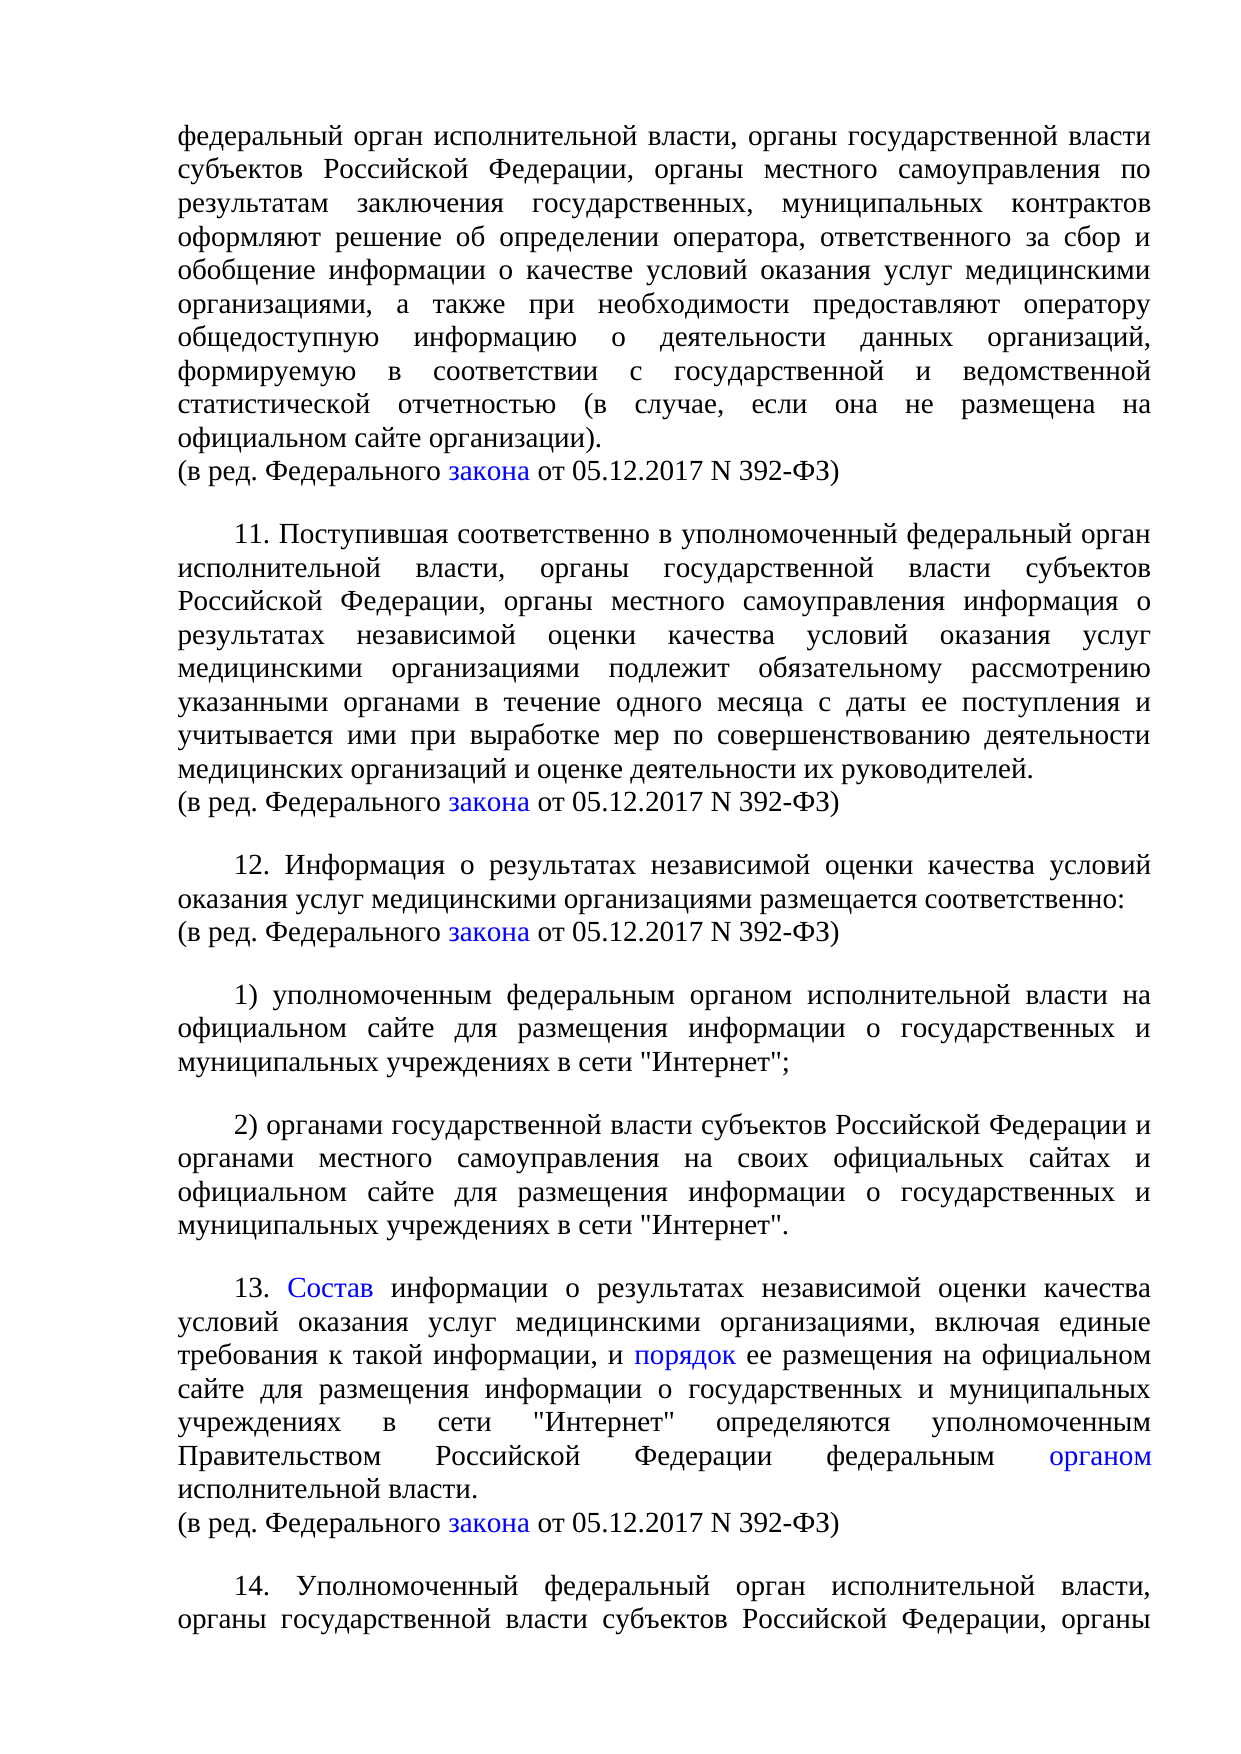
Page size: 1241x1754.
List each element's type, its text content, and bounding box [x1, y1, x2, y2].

text 12. Информация о результатах независимой оценки качества условий оказания услуг медицинскими организациями размещается соответственно: [177, 847, 1152, 914]
text 13. Состав информации о результатах независимой оценки качества условий оказания услуг медицинскими организациями, включая единые требования к такой информации, и порядок ее размещения на официальном сайте для размещения информации о государственных и муниципальных учреждениях в сети "Интернет" определяются уполномоченным Правительством Российской Федерации федеральным органом исполнительной власти. [177, 1270, 1152, 1505]
text 1) уполномоченным федеральным органом исполнительной власти на официальном сайте для размещения информации о государственных и муниципальных учреждениях в сети "Интернет"; [177, 977, 1152, 1078]
text (в ред. Федерального закона от 05.12.2017 N 392-ФЗ) [177, 784, 1152, 818]
text (в ред. Федерального закона от 05.12.2017 N 392-ФЗ) [177, 914, 1152, 948]
text 2) органами государственной власти субъектов Российской Федерации и органами местного самоуправления на своих официальных сайтах и официальном сайте для размещения информации о государственных и муниципальных учреждениях в сети "Интернет". [177, 1107, 1152, 1241]
text (в ред. Федерального закона от 05.12.2017 N 392-ФЗ) [177, 1505, 1152, 1538]
text (в ред. Федерального закона от 05.12.2017 N 392-ФЗ) [177, 453, 1152, 487]
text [177, 1568, 1152, 1635]
text 11. Поступившая соответственно в уполномоченный федеральный орган исполнительной власти, органы государственной власти субъектов Российской Федерации, органы местного самоуправления информация о результатах независимой оценки качества условий оказания услуг медицинскими организациями подлежит обязательному рассмотрению указанными органами в течение одного месяца с даты ее поступления и учитывается ими при выработке мер по совершенствованию деятельности медицинских организаций и оценке деятельности их руководителей. [177, 516, 1152, 784]
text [177, 118, 1152, 453]
